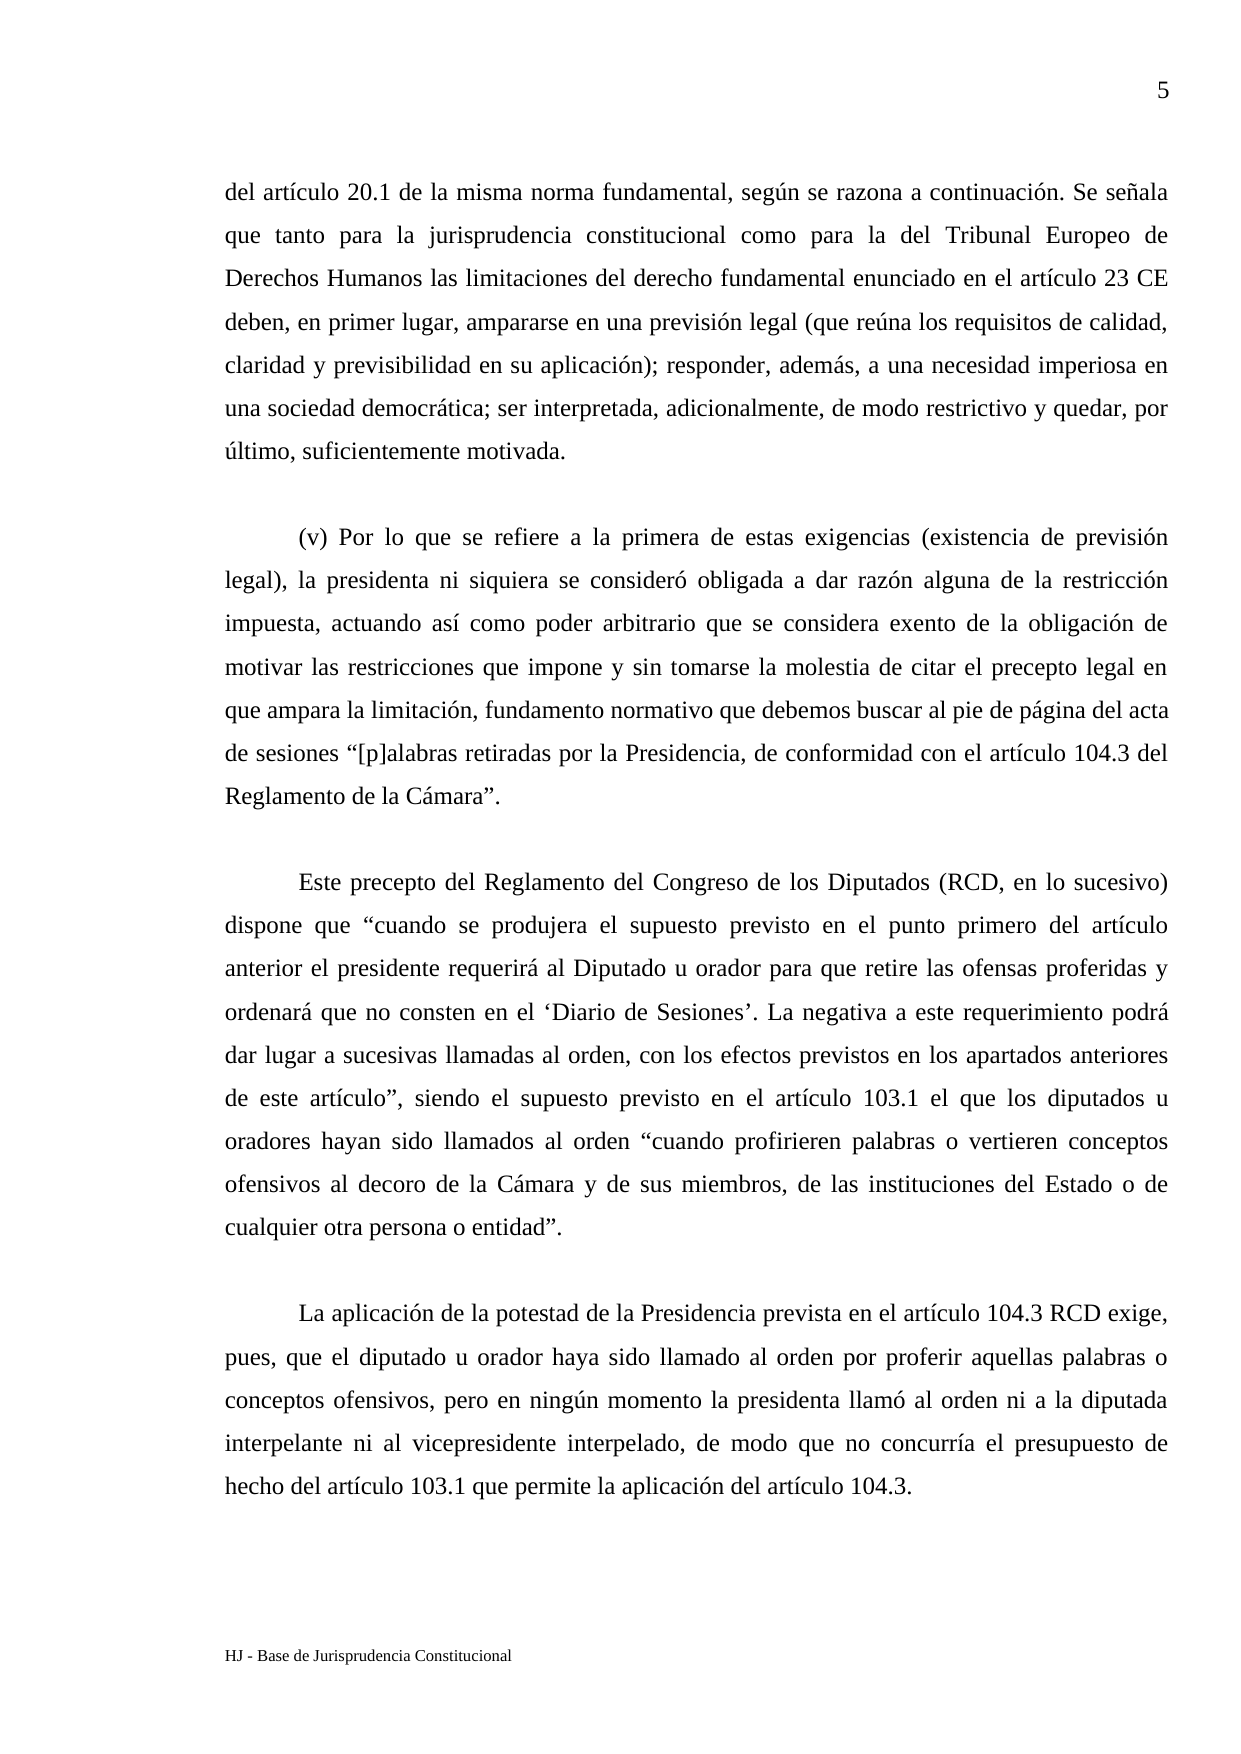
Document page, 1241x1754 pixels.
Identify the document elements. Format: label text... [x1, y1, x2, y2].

text La aplicación de la potestad de la Presidencia prevista en el artículo 104.3 RCD exige, pues, que el diputado u orador haya sido llamado al orden por proferir aquellas palabras o conceptos ofensivos, pero en ningún momento la presidenta llamó al orden ni a la diputada interpelante ni al vicepresidente interpelado, de modo que no concurría el presupuesto de hecho del artículo 103.1 que permite la aplicación del artículo 104.3. [224, 1298, 1169, 1500]
text (v) Por lo que se refiere a la primera de estas exigencias (existencia de previsión legal), la presidenta ni siquiera se consideró obligada a dar razón alguna de la restricción impuesta, actuando así como poder arbitrario que se considera exento de la obligación de motivar las restricciones que impone y sin tomarse la molestia de citar el precepto legal en que ampara la limitación, fundamento normativo que debemos buscar al pie de página del acta de sesiones “[p]alabras retiradas por la Presidencia, de conformidad con el artículo 104.3 del Reglamento de la Cámara”. [224, 522, 1169, 810]
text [224, 177, 1169, 465]
text Este precepto del Reglamento del Congreso de los Diputados (RCD, en lo sucesivo) dispone que “cuando se produjera el supuesto previsto en el punto primero del artículo anterior el presidente requerirá al Diputado u orador para que retire las ofensas proferidas y ordenará que no consten en el ‘Diario de Sesiones’. La negativa a este requerimiento podrá dar lugar a sucesivas llamadas al orden, con los efectos previstos en los apartados anteriores de este artículo”, siendo el supuesto previsto en el artículo 103.1 el que los diputados u oradores hayan sido llamados al orden “cuando profirieren palabras o vertieren conceptos ofensivos al decoro de la Cámara y de sus miembros, de las instituciones del Estado o de cualquier otra persona o entidad”. [224, 867, 1169, 1241]
